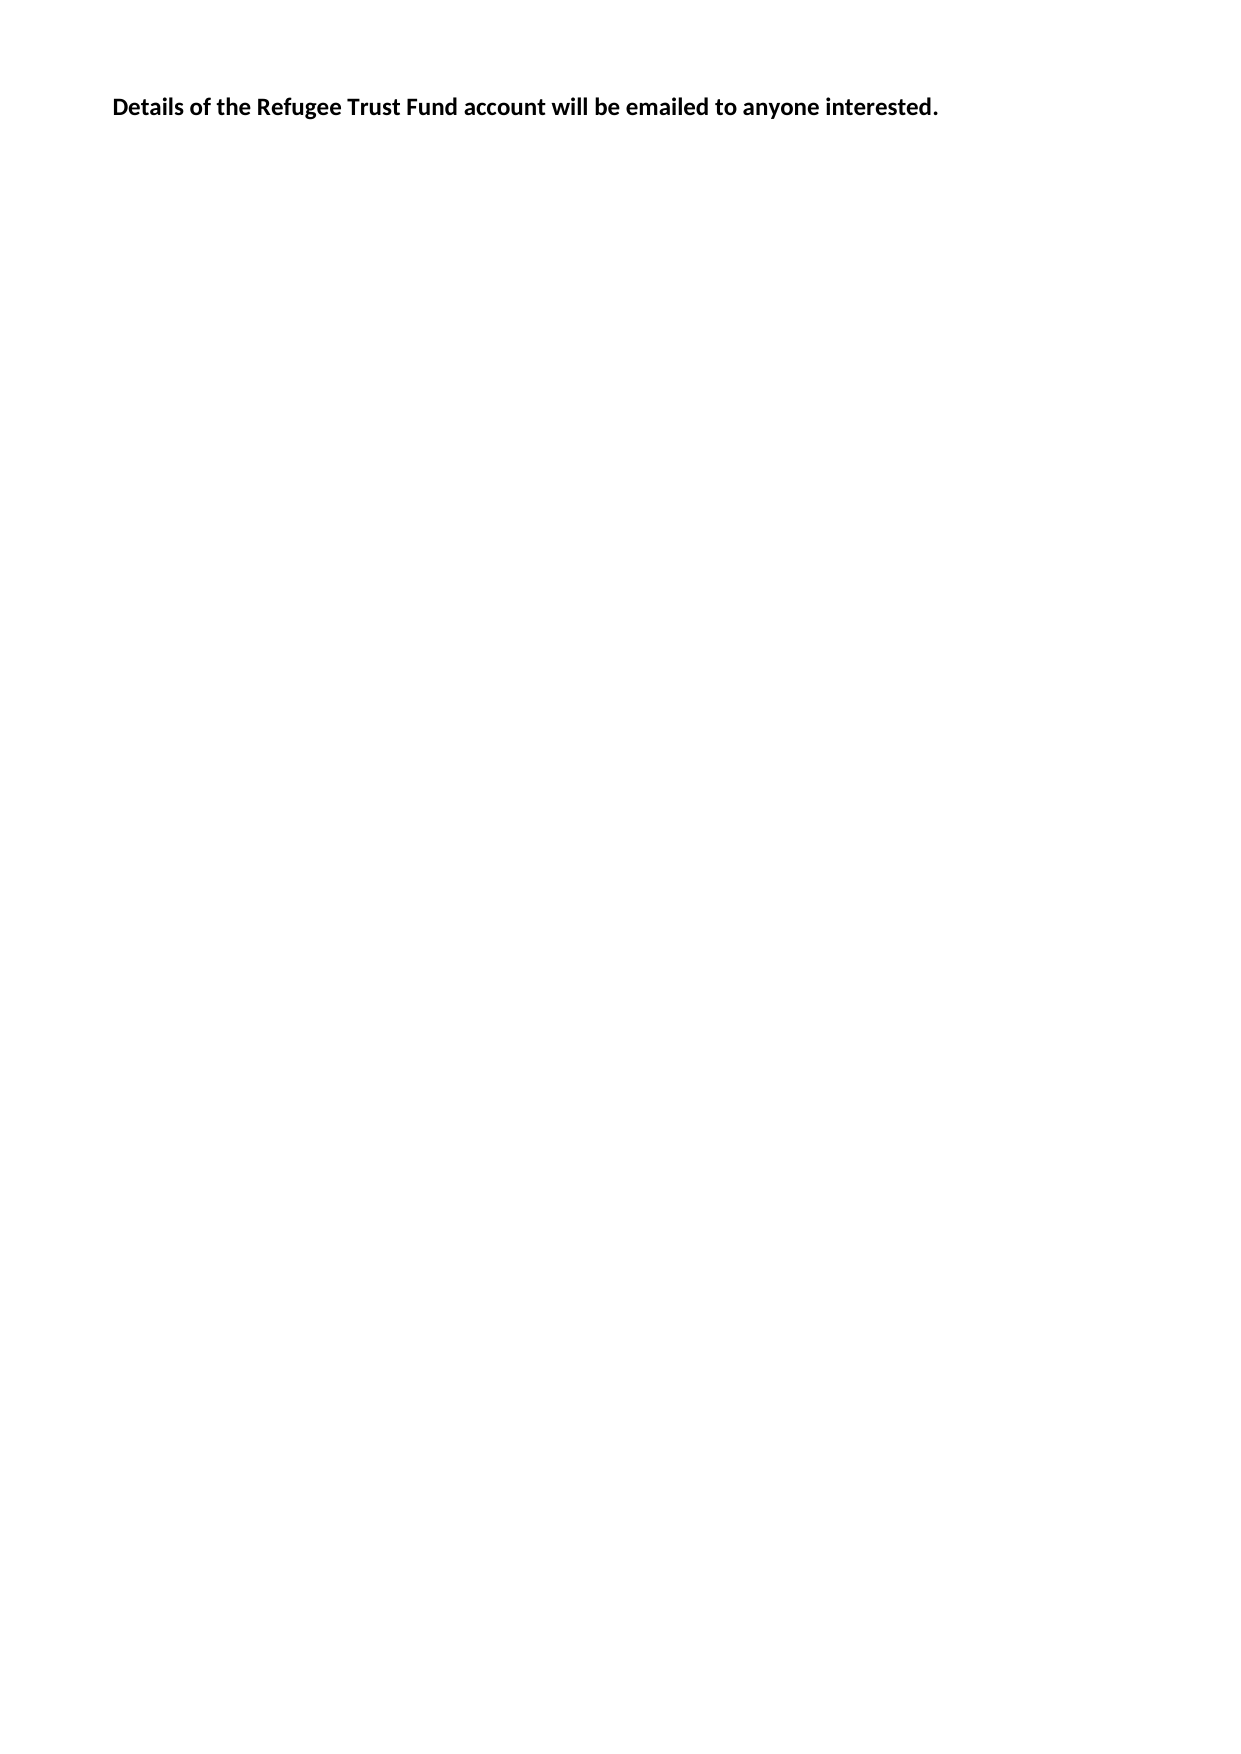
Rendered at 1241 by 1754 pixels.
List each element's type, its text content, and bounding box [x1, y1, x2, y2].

text Details of the Refugee Trust Fund account will be emailed to anyone interested. [112, 91, 1128, 121]
